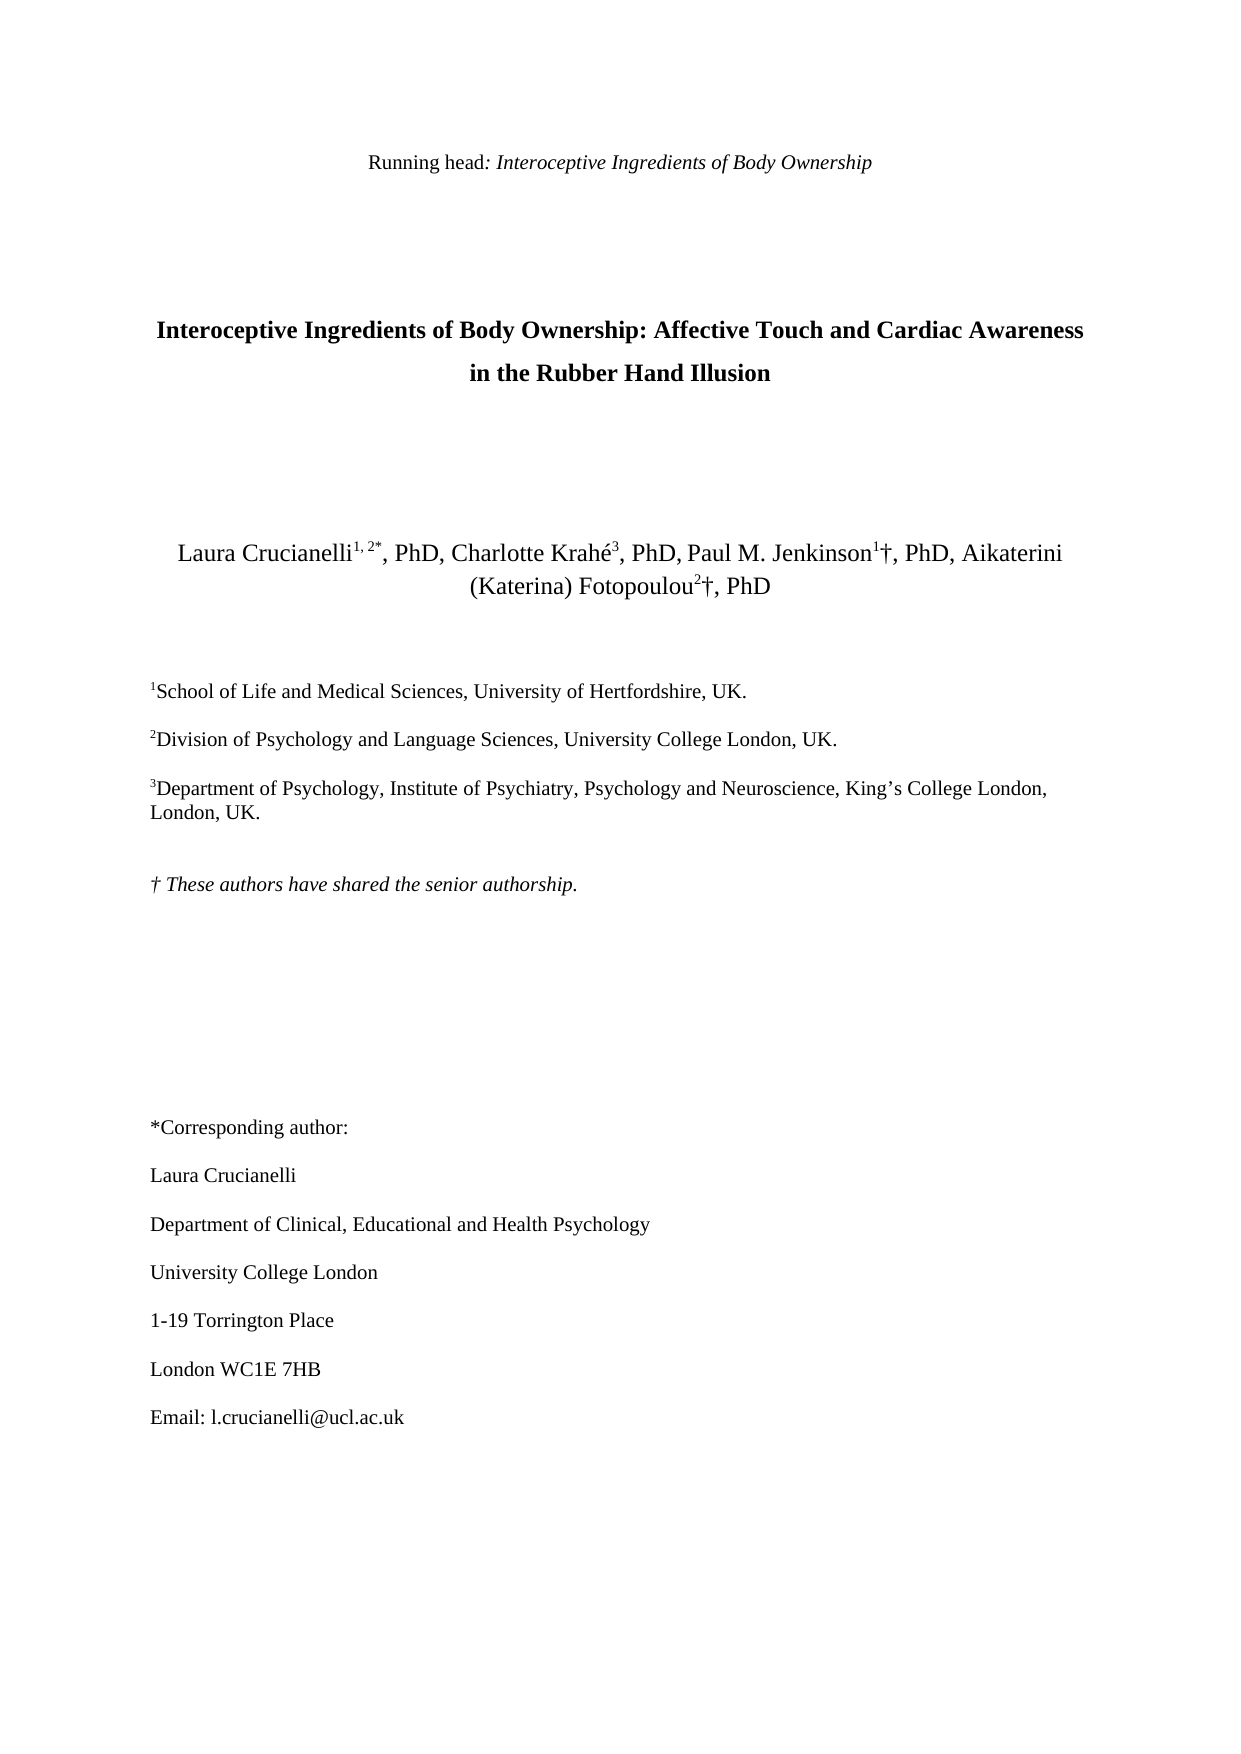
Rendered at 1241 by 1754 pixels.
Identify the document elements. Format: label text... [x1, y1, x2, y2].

text † These authors have shared the senior authorship. [150, 872, 1090, 896]
text 1-19 Torrington Place [150, 1308, 1090, 1332]
text 2Division of Psychology and Language Sciences, University College London, UK. [150, 727, 1090, 751]
text *Corresponding author: [150, 1114, 1090, 1139]
text Laura Crucianelli [150, 1163, 1090, 1187]
text Running head: Interoceptive Ingredients of Body Ownership [150, 150, 1090, 174]
text 1School of Life and Medical Sciences, University of Hertfordshire, UK. [150, 679, 1090, 703]
text London WC1E 7HB [150, 1357, 1090, 1381]
text Email: l.crucianelli@ucl.ac.uk [150, 1405, 1090, 1429]
text Laura Crucianelli1, 2*, PhD, Charlotte Krahé3, PhD, Paul M. Jenkinson1†, PhD, Aikaterini (Katerina) Fotopoulou2†, PhD [150, 538, 1090, 600]
text Department of Clinical, Educational and Health Psychology [150, 1211, 1090, 1236]
text 3Department of Psychology, Institute of Psychiatry, Psychology and Neuroscience, King’s College London, London, UK. [150, 776, 1090, 824]
text University College London [150, 1260, 1090, 1284]
text Interoceptive Ingredients of Body Ownership: Affective Touch and Cardiac Awareness in the Rubber Hand Illusion [150, 315, 1090, 387]
